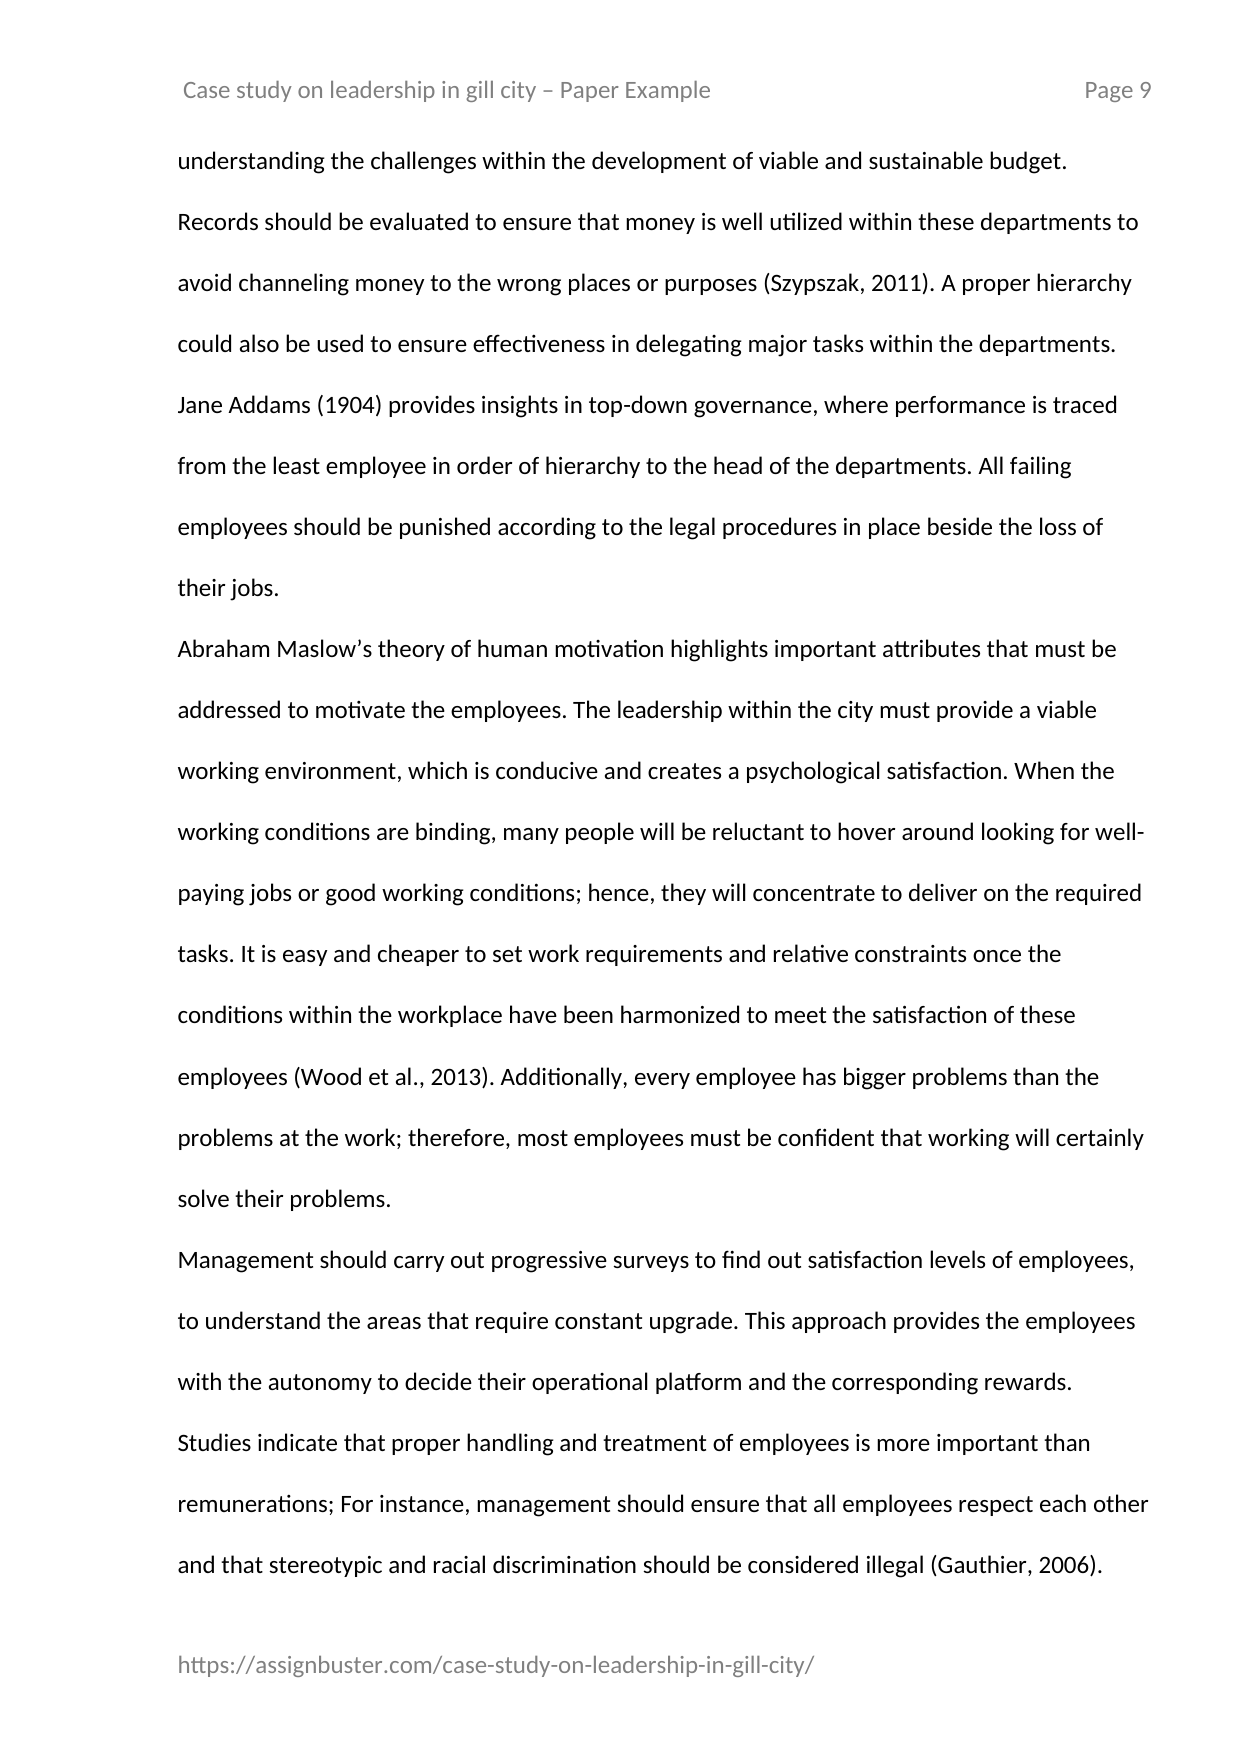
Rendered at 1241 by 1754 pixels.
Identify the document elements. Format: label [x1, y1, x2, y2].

text [177, 145, 1152, 1579]
